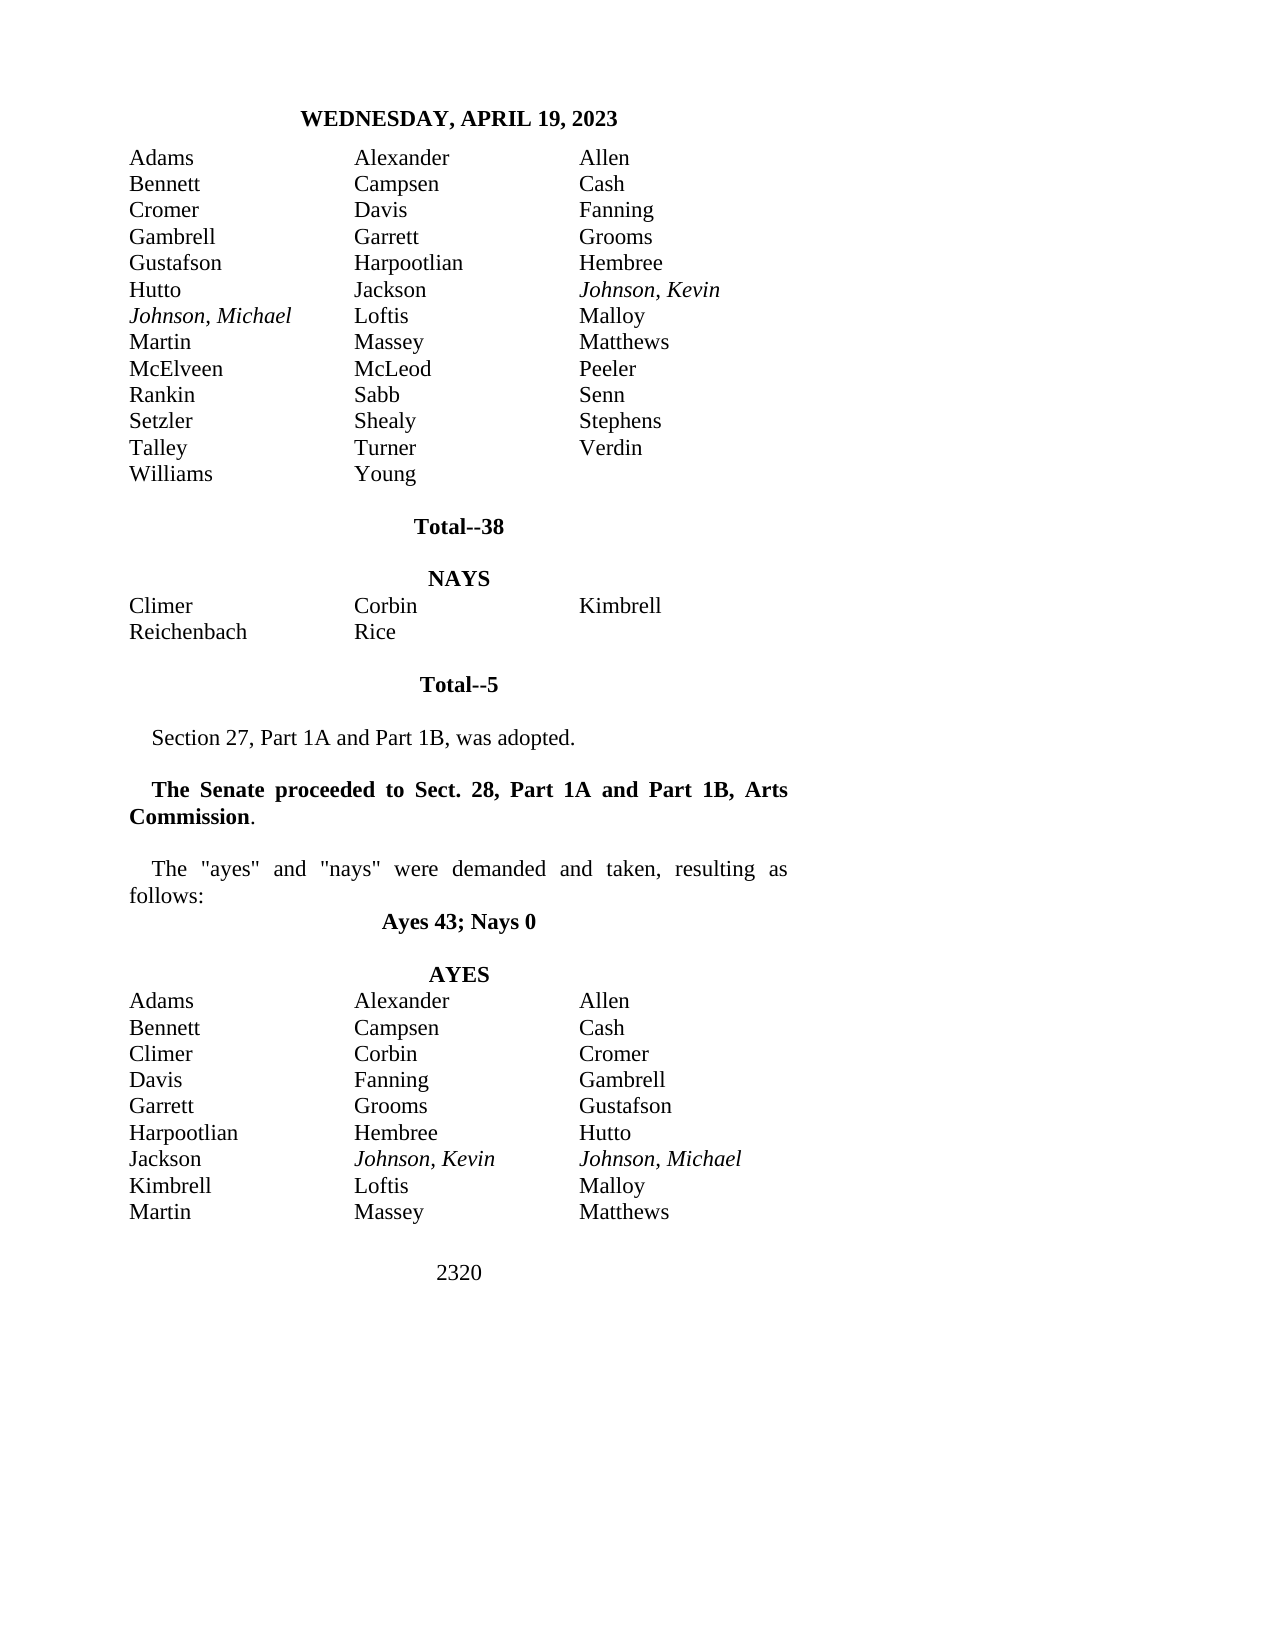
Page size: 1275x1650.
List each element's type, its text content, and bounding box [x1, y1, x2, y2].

text Gustafson Harpootlian Hembree [129, 249, 789, 276]
text Adams Alexander Allen [129, 987, 789, 1013]
text Climer Corbin Kimbrell [129, 592, 789, 618]
text Adams Alexander Allen [129, 144, 789, 170]
text Total--38 [129, 513, 789, 539]
text Talley Turner Verdin [129, 434, 789, 460]
text Ayes 43; Nays 0 [129, 908, 789, 934]
text Garrett Grooms Gustafson [129, 1093, 789, 1119]
text Davis Fanning Gambrell [129, 1066, 789, 1093]
text Total--5 [129, 671, 789, 697]
text Bennett Campsen Cash [129, 1013, 789, 1040]
text Gambrell Garrett Grooms [129, 223, 789, 249]
text AYES [129, 961, 789, 987]
text Climer Corbin Cromer [129, 1040, 789, 1066]
text Martin Massey Matthews [129, 1198, 789, 1224]
text NAYS [129, 566, 789, 592]
text Harpootlian Hembree Hutto [129, 1119, 789, 1145]
text Johnson, Michael Loftis Malloy [129, 302, 789, 328]
text Hutto Jackson Johnson, Kevin [129, 276, 789, 302]
text Martin Massey Matthews [129, 328, 789, 355]
text Rankin Sabb Senn [129, 381, 789, 407]
text The "ayes" and "nays" were demanded and taken, resulting as follows: [129, 855, 789, 908]
text Bennett Campsen Cash [129, 170, 789, 197]
text Cromer Davis Fanning [129, 197, 789, 223]
text Setzler Shealy Stephens [129, 407, 789, 434]
text McElveen McLeod Peeler [129, 355, 789, 381]
text The Senate proceeded to Sect. 28, Part 1A and Part 1B, Arts Commission. [129, 776, 789, 829]
text Williams Young [129, 460, 789, 486]
text Section 27, Part 1A and Part 1B, was adopted. [129, 724, 789, 750]
text Reichenbach Rice [129, 618, 789, 644]
text Kimbrell Loftis Malloy [129, 1172, 789, 1198]
text Jackson Johnson, Kevin Johnson, Michael [129, 1145, 789, 1172]
